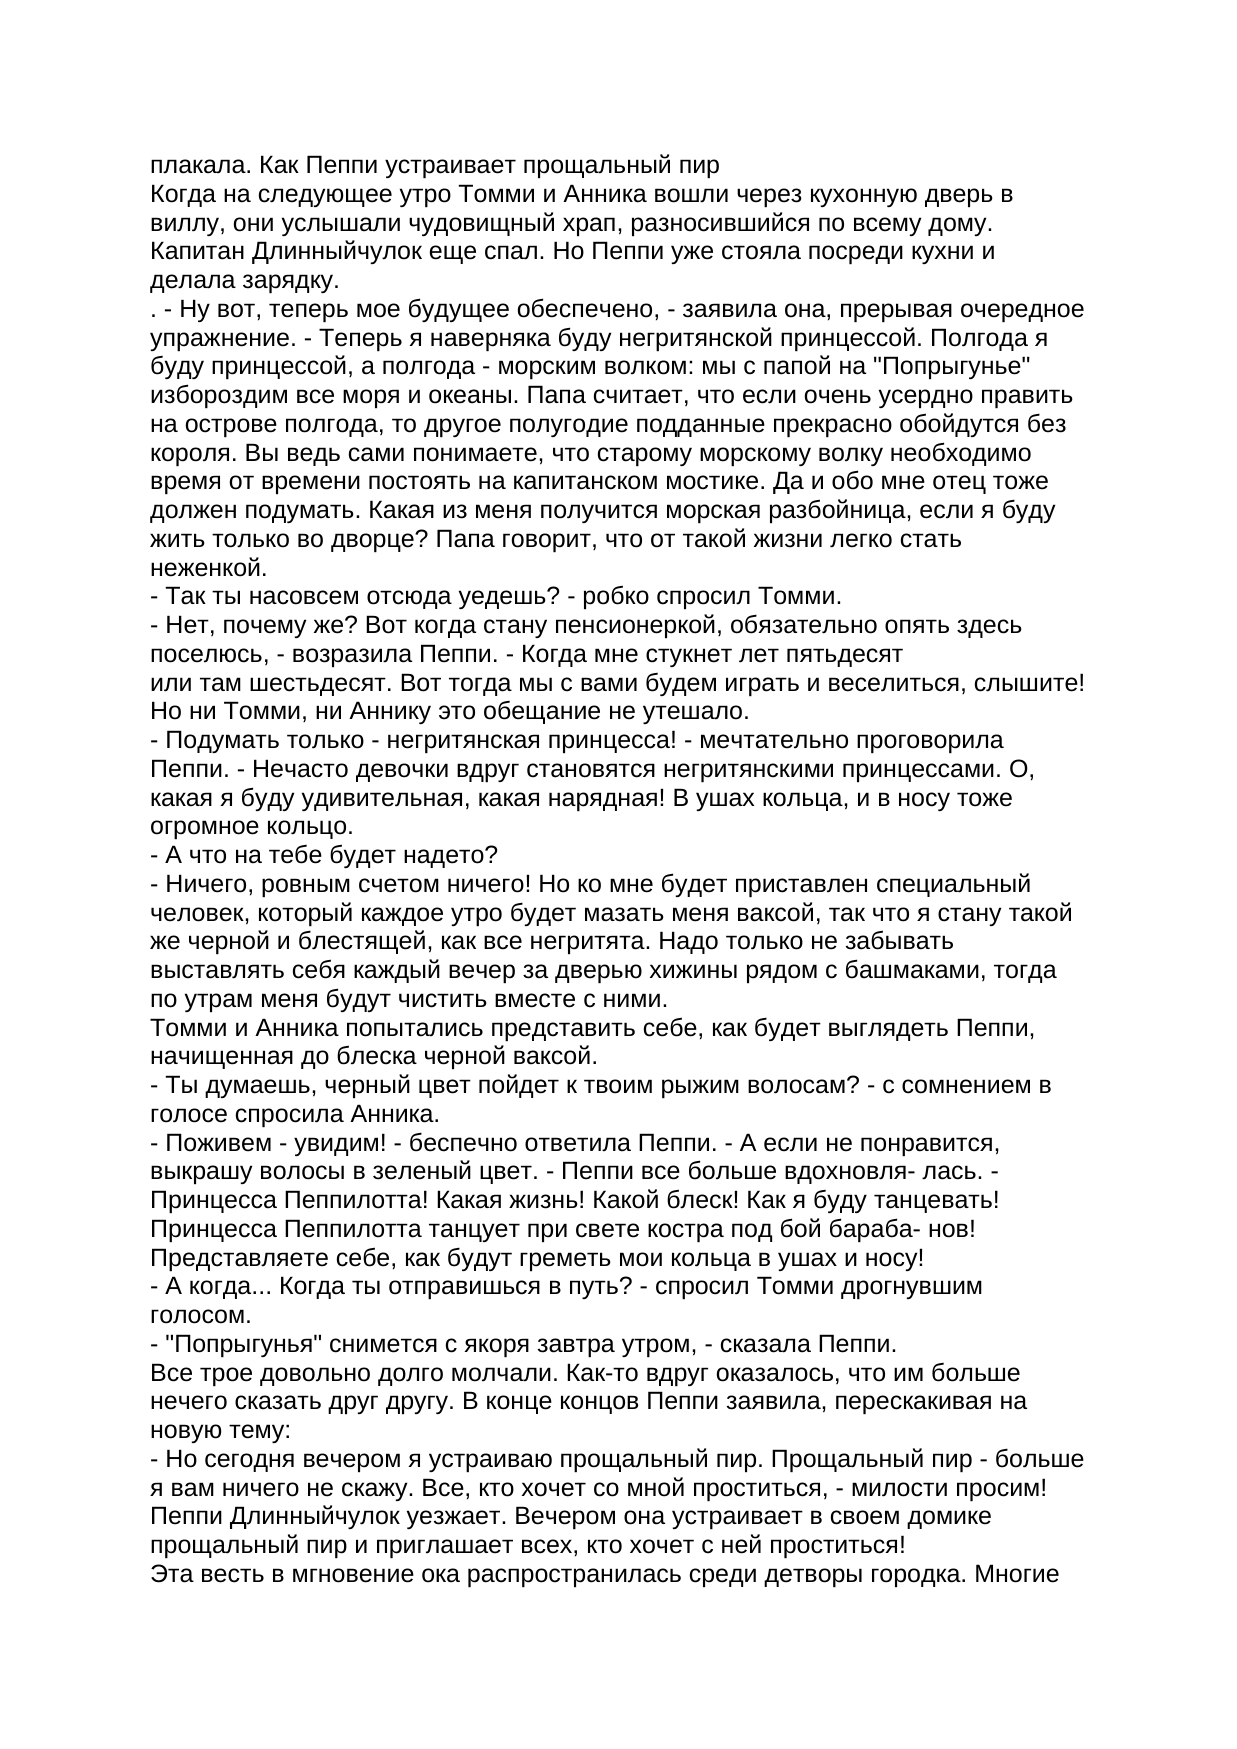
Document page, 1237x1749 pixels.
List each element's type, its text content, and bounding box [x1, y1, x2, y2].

text - Поживем - увидим! - беспечно ответила Пеппи. - А если не понравится, выкрашу волосы в зеленый цвет. - Пеппи все больше вдохновля- лась. - Принцесса Пеппилотта! Какая жизнь! Какой блеск! Как я буду танцевать! Принцесса Пеппилотта танцует при свете костра под бой бараба- нов! Представляете себе, как будут греметь мои кольца в ушах и носу! [150, 1127, 1086, 1271]
text Пеппи Длинныйчулок уезжает. Вечером она устраивает в своем домике прощальный пир и приглашает всех, кто хочет с ней проститься! [150, 1501, 1086, 1559]
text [150, 150, 1086, 179]
text Все трое довольно долго молчали. Как-то вдруг оказалось, что им больше нечего сказать друг другу. В конце концов Пеппи заявила, перескакивая на новую тему: [150, 1357, 1086, 1444]
text - Подумать только - негритянская принцесса! - мечтательно проговорила Пеппи. - Нечасто девочки вдруг становятся негритянскими принцессами. О, какая я буду удивительная, какая нарядная! В ушах кольца, и в носу тоже огромное кольцо. [150, 725, 1086, 840]
text Но ни Томми, ни Аннику это обещание не утешало. [150, 696, 1086, 725]
text . - Ну вот, теперь мое будущее обеспечено, - заявила она, прерывая очередное упражнение. - Теперь я наверняка буду негритянской принцессой. Полгода я буду принцессой, а полгода - морским волком: мы с папой на "Попрыгунье" избороздим все моря и океаны. Папа считает, что если очень усердно править на острове полгода, то другое полугодие подданные прекрасно обойдутся без короля. Вы ведь сами понимаете, что старому морскому волку необходимо время от времени постоять на капитанском мостике. Да и обо мне отец тоже должен подумать. Какая из меня получится морская разбойница, если я буду жить только во дворце? Папа говорит, что от такой жизни легко стать неженкой. [150, 294, 1086, 581]
text или там шестьдесят. Вот тогда мы с вами будем играть и веселиться, слышите! [150, 667, 1086, 696]
text - Ты думаешь, черный цвет пойдет к твоим рыжим волосам? - с сомнением в голосе спросила Анника. [150, 1070, 1086, 1127]
text - "Попрыгунья" снимется с якоря завтра утром, - сказала Пеппи. [150, 1329, 1086, 1357]
text - Нет, почему же? Вот когда стану пенсионеркой, обязательно опять здесь поселюсь, - возразила Пеппи. - Когда мне стукнет лет пятьдесят [150, 610, 1086, 667]
text - А когда... Когда ты отправишься в путь? - спросил Томми дрогнувшим голосом. [150, 1271, 1086, 1329]
text - Но сегодня вечером я устраиваю прощальный пир. Прощальный пир - больше я вам ничего не скажу. Все, кто хочет со мной проститься, - милости просим! [150, 1444, 1086, 1501]
text - Так ты насовсем отсюда уедешь? - робко спросил Томми. [150, 581, 1086, 610]
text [150, 1559, 1086, 1587]
text Когда на следующее утро Томми и Анника вошли через кухонную дверь в виллу, они услышали чудовищный храп, разносившийся по всему дому. Капитан Длинныйчулок еще спал. Но Пеппи уже стояла посреди кухни и делала зарядку. [150, 179, 1086, 294]
text Томми и Анника попытались представить себе, как будет выглядеть Пеппи, начищенная до блеска черной ваксой. [150, 1012, 1086, 1070]
text - А что на тебе будет надето? [150, 840, 1086, 869]
text - Ничего, ровным счетом ничего! Но ко мне будет приставлен специальный человек, который каждое утро будет мазать меня ваксой, так что я стану такой же черной и блестящей, как все негритята. Надо только не забывать выставлять себя каждый вечер за дверью хижины рядом с башмаками, тогда по утрам меня будут чистить вместе с ними. [150, 869, 1086, 1012]
